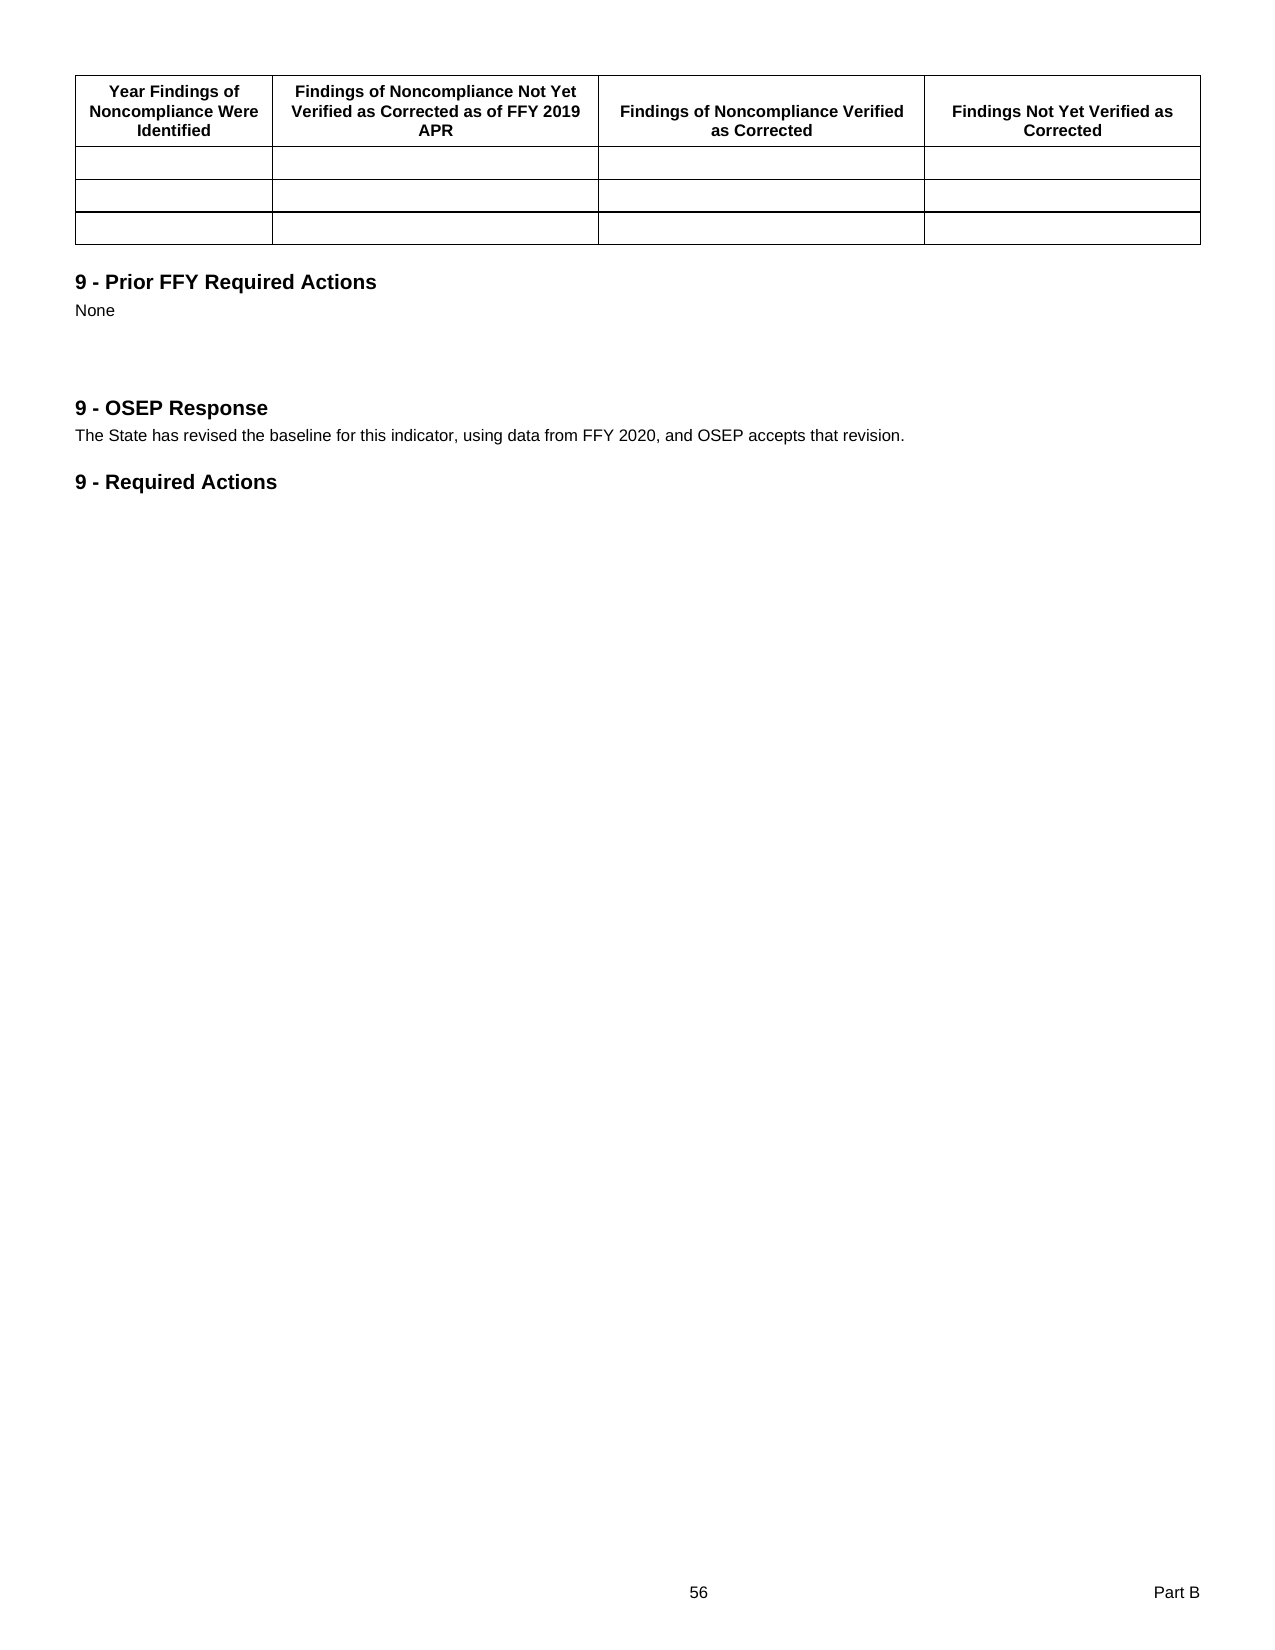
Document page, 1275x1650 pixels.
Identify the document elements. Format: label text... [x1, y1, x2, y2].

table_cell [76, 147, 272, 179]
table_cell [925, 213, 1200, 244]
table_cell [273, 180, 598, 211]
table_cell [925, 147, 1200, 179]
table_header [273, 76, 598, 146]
subtitle 9 - Required Actions [75, 470, 1200, 494]
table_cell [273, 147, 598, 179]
text None [75, 300, 1200, 319]
subtitle 9 - OSEP Response [75, 395, 1200, 419]
subtitle 9 - Prior FFY Required Actions [75, 270, 1200, 294]
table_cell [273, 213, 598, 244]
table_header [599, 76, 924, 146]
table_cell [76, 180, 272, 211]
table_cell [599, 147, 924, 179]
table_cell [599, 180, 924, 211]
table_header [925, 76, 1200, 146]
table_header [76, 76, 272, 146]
text The State has revised the baseline for this indicator, using data from FFY 2020, and OSEP accepts that revision. [75, 426, 1200, 445]
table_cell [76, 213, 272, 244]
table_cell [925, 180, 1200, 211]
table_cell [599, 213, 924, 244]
